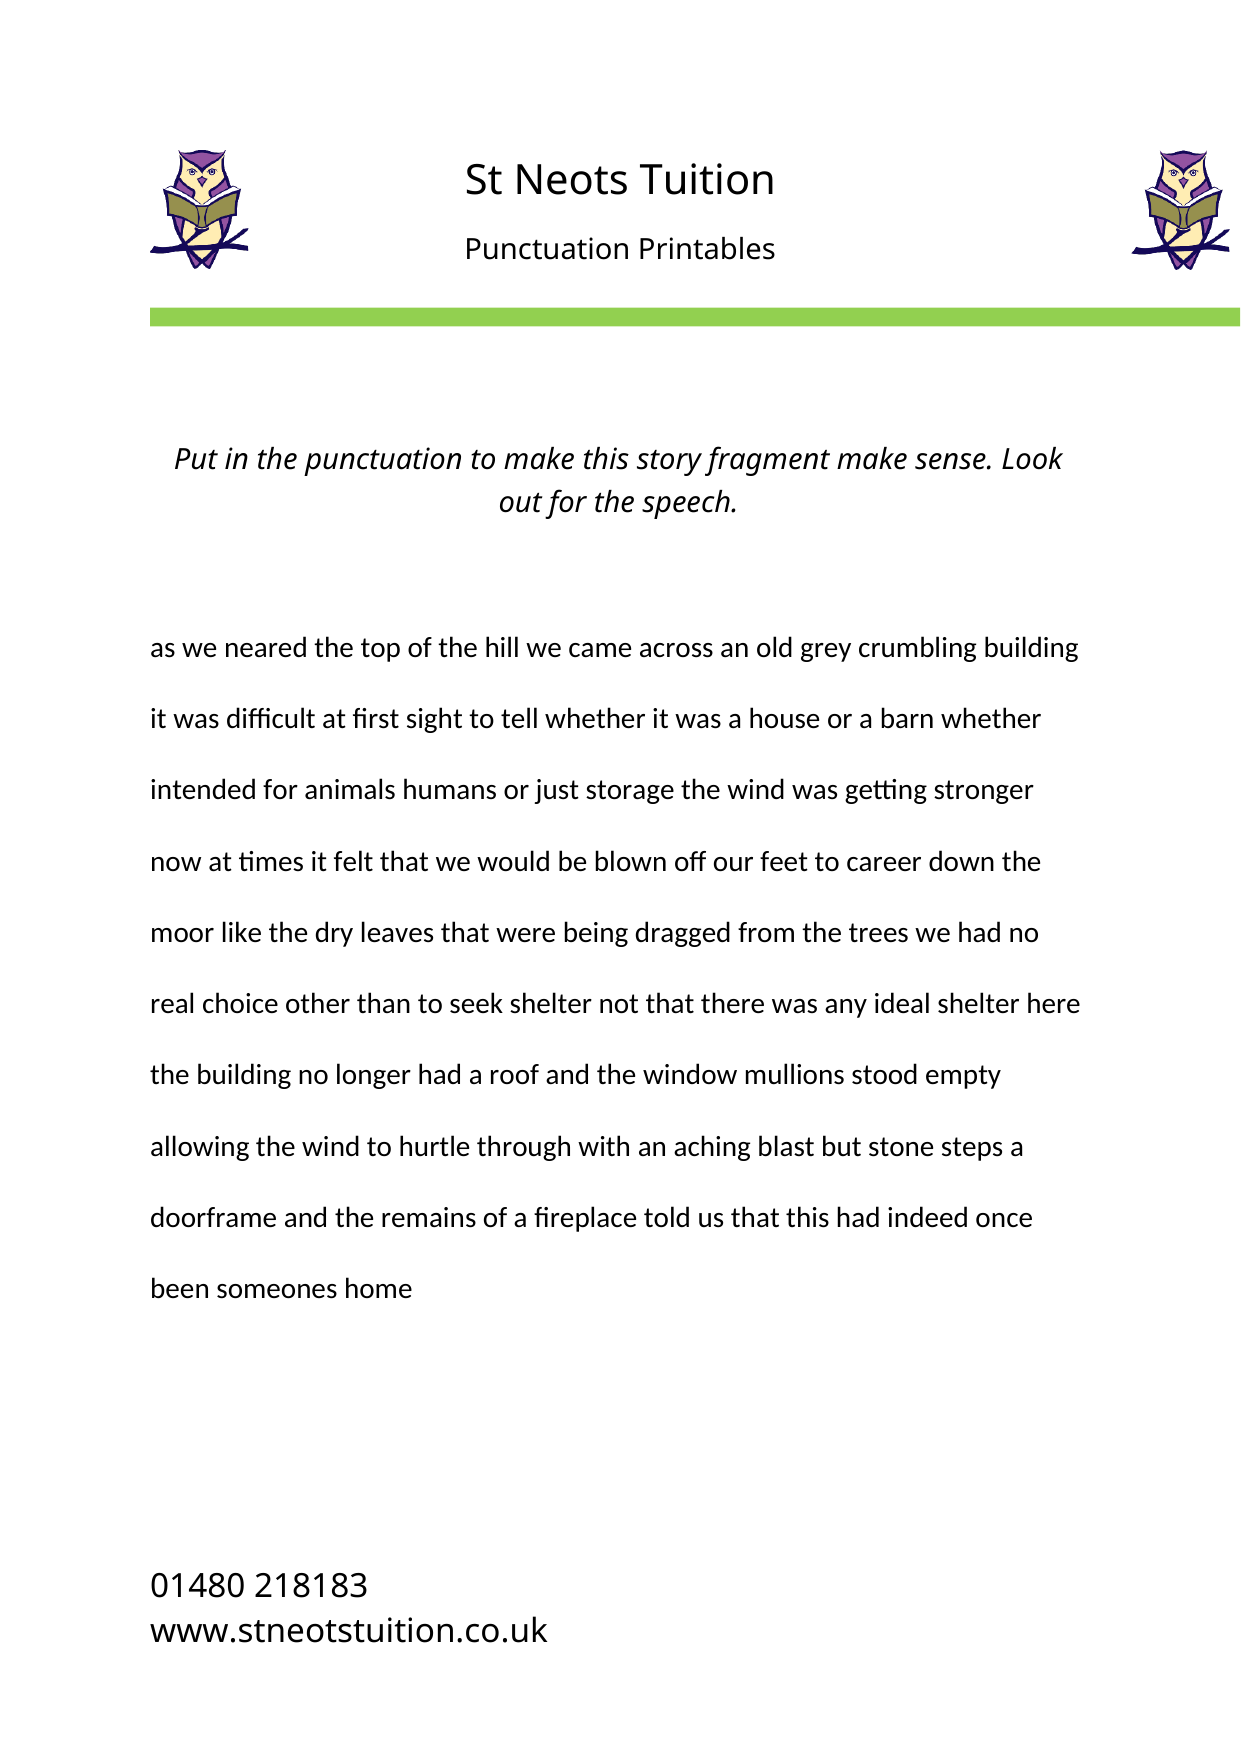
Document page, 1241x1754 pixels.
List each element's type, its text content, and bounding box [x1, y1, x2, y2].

text Put in the punctuation to make this story fragment make sense. Look out for the speech. [150, 439, 1090, 521]
picture [1131, 150, 1230, 270]
text as we neared the top of the hill we came across an old grey crumbling building it was difficult at first sight to tell whether it was a house or a barn whether intended for animals humans or just storage the wind was getting stronger now at times it felt that we would be blown off our feet to career down the moor like the dry leaves that were being dragged from the trees we had no real choice other than to seek shelter not that there was any ideal shelter here the building no longer had a roof and the window mullions stood empty allowing the wind to hurtle through with an aching blast but stone steps a doorframe and the remains of a fireplace told us that this had indeed once been someones home [150, 629, 1090, 1306]
text St Neots Tuition [150, 150, 1090, 207]
text Punctuation Printables [150, 228, 1090, 268]
picture [150, 207, 249, 228]
